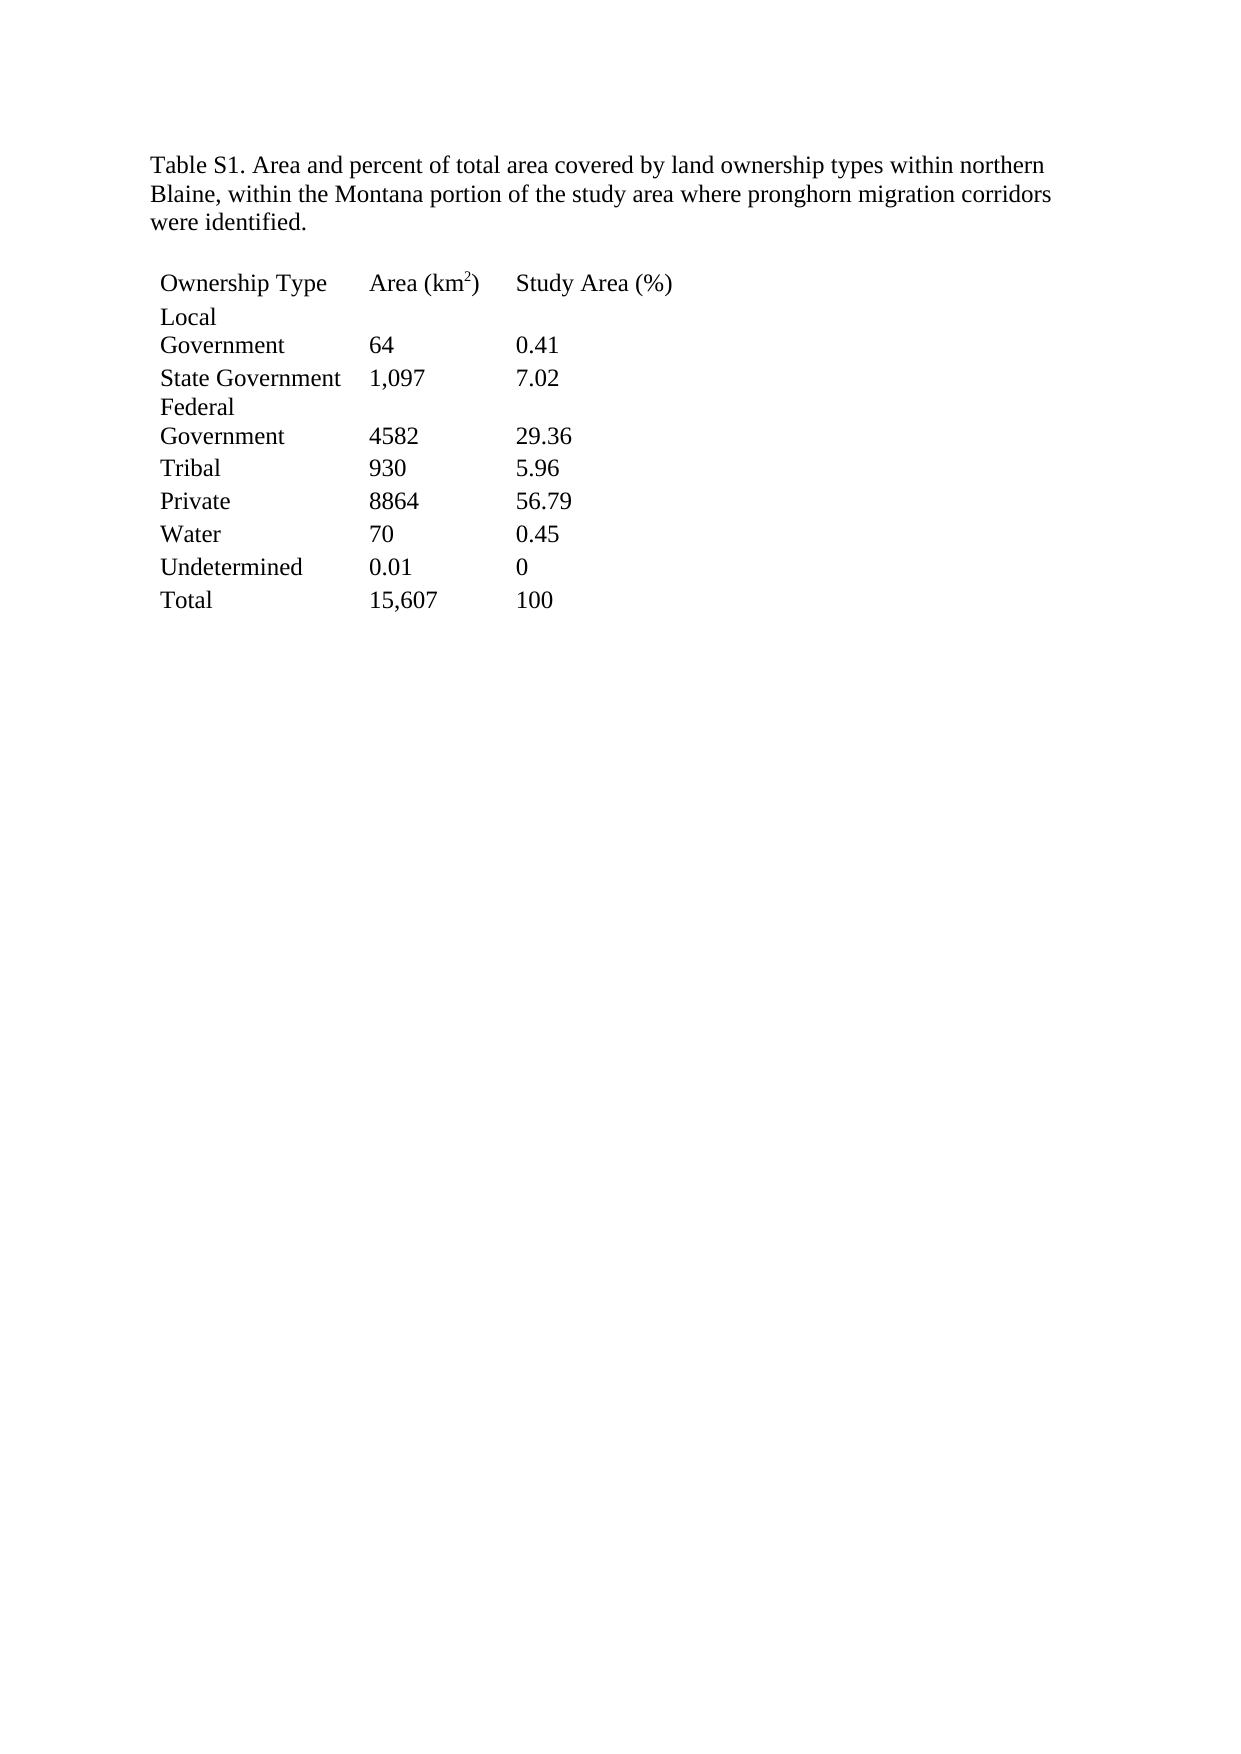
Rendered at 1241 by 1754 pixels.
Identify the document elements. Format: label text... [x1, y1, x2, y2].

table_cell Tribal [149, 450, 358, 482]
table_cell 0 [504, 548, 696, 581]
table_cell 4582 [358, 392, 504, 449]
table_cell 64 [358, 302, 504, 359]
table_cell 0.45 [504, 515, 696, 548]
text Table S1. Area and percent of total area covered by land ownership types within northern Blaine, within the Montana portion of the study area where pronghorn migration corridors were identified. [150, 150, 1090, 236]
table_cell 1,097 [358, 359, 504, 392]
table_cell Undetermined [149, 548, 358, 581]
table_cell 5.96 [504, 450, 696, 482]
table_cell 930 [358, 450, 504, 482]
table_cell 7.02 [504, 359, 696, 392]
table_cell Federal Government [149, 392, 358, 449]
table_cell Total [149, 581, 358, 613]
table_cell State Government [149, 359, 358, 392]
table_cell Local Government [149, 302, 358, 359]
table_cell 29.36 [504, 392, 696, 449]
table_cell 0.41 [504, 302, 696, 359]
table_cell 15,607 [358, 581, 504, 613]
table_cell Water [149, 515, 358, 548]
table_header Study Area (%) [504, 263, 696, 302]
table_cell 70 [358, 515, 504, 548]
table_header Area (km2) [358, 263, 504, 302]
table_cell 56.79 [504, 482, 696, 515]
table_cell Private [149, 482, 358, 515]
table_header Ownership Type [149, 263, 358, 302]
table_cell 8864 [358, 482, 504, 515]
table_cell 0.01 [358, 548, 504, 581]
table_cell 100 [504, 581, 696, 613]
